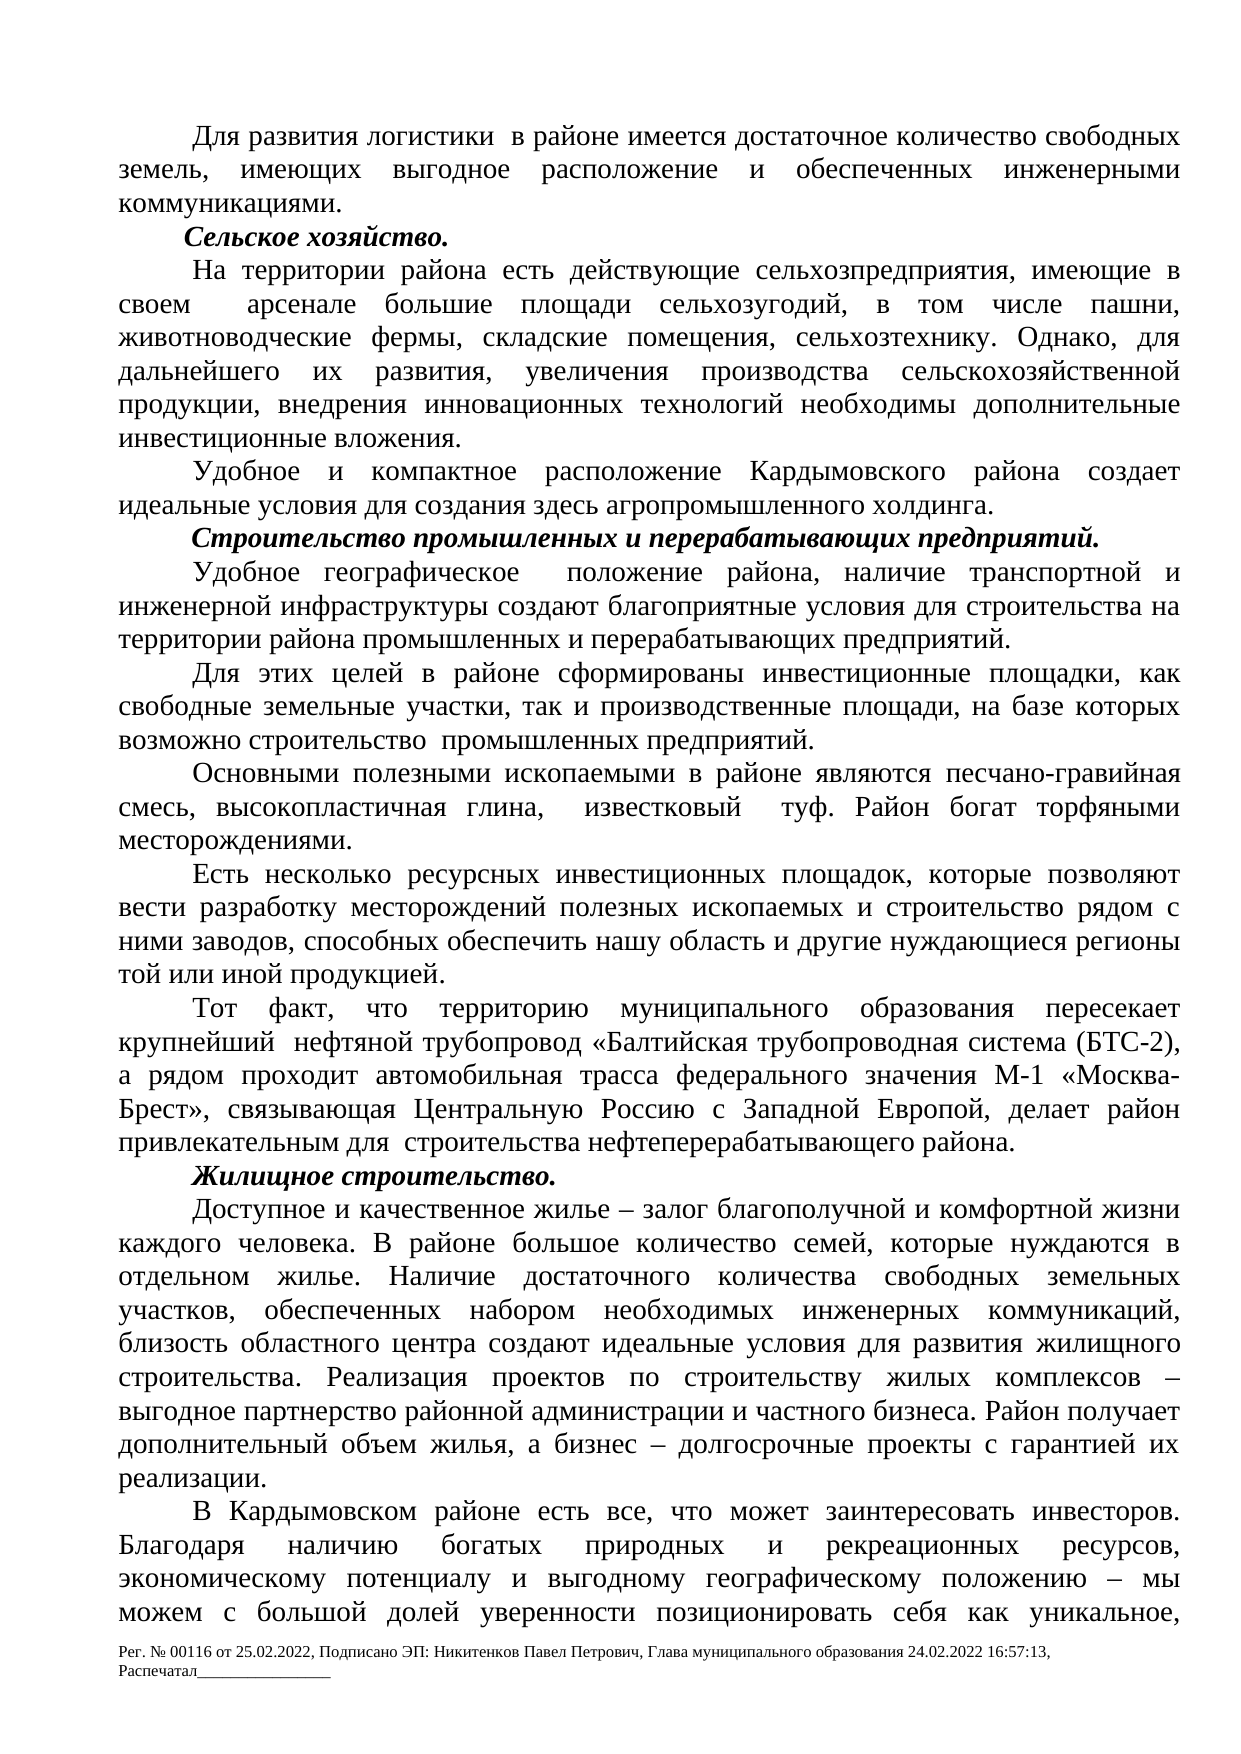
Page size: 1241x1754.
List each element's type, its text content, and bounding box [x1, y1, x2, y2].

text Удобное географическое положение района, наличие транспортной и инженерной инфраструктуры создают благоприятные условия для строительства на территории района промышленных и перерабатывающих предприятий. [118, 554, 1181, 655]
text Для развития логистики в районе имеется достаточное количество свободных земель, имеющих выгодное расположение и обеспеченных инженерными коммуникациями. [118, 118, 1181, 219]
text Доступное и качественное жилье – залог благополучной и комфортной жизни каждого человека. В районе большое количество семей, которые нуждаются в отдельном жилье. Наличие достаточного количества свободных земельных участков, обеспеченных набором необходимых инженерных коммуникаций, близость областного центра создают идеальные условия для развития жилищного строительства. Реализация проектов по строительству жилых комплексов – выгодное партнерство районной администрации и частного бизнеса. Район получает дополнительный объем жилья, а бизнес – долгосрочные проекты с гарантией их реализации. [118, 1191, 1181, 1493]
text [118, 1493, 1181, 1627]
text Жилищное строительство. [118, 1158, 1181, 1191]
text Основными полезными ископаемыми в районе являются песчано-гравийная смесь, высокопластичная глина, известковый туф. Район богат торфяными месторождениями. [118, 755, 1181, 856]
text Есть несколько ресурсных инвестиционных площадок, которые позволяют вести разработку месторождений полезных ископаемых и строительство рядом с ними заводов, способных обеспечить нашу область и другие нуждающиеся регионы той или иной продукцией. [118, 856, 1181, 990]
text Тот факт, что территорию муниципального образования пересекает крупнейший нефтяной трубопровод «Балтийская трубопроводная система (БТС-2), а рядом проходит автомобильная трасса федерального значения М-1 «Москва-Брест», связывающая Центральную Россию с Западной Европой, делает район привлекательным для строительства нефтеперерабатывающего района. [118, 990, 1181, 1158]
text Удобное и компактное расположение Кардымовского района создает идеальные условия для создания здесь агропромышленного холдинга. [118, 453, 1181, 521]
text Сельское хозяйство. [118, 219, 1181, 252]
text Для этих целей в районе сформированы инвестиционные площадки, как свободные земельные участки, так и производственные площади, на базе которых возможно строительство промышленных предприятий. [118, 655, 1181, 755]
text На территории района есть действующие сельхозпредприятия, имеющие в своем арсенале большие площади сельхозугодий, в том числе пашни, животноводческие фермы, складские помещения, сельхозтехнику. Однако, для дальнейшего их развития, увеличения производства сельскохозяйственной продукции, внедрения инновационных технологий необходимы дополнительные инвестиционные вложения. [118, 252, 1181, 453]
text Строительство промышленных и перерабатывающих предприятий. [118, 521, 1181, 554]
